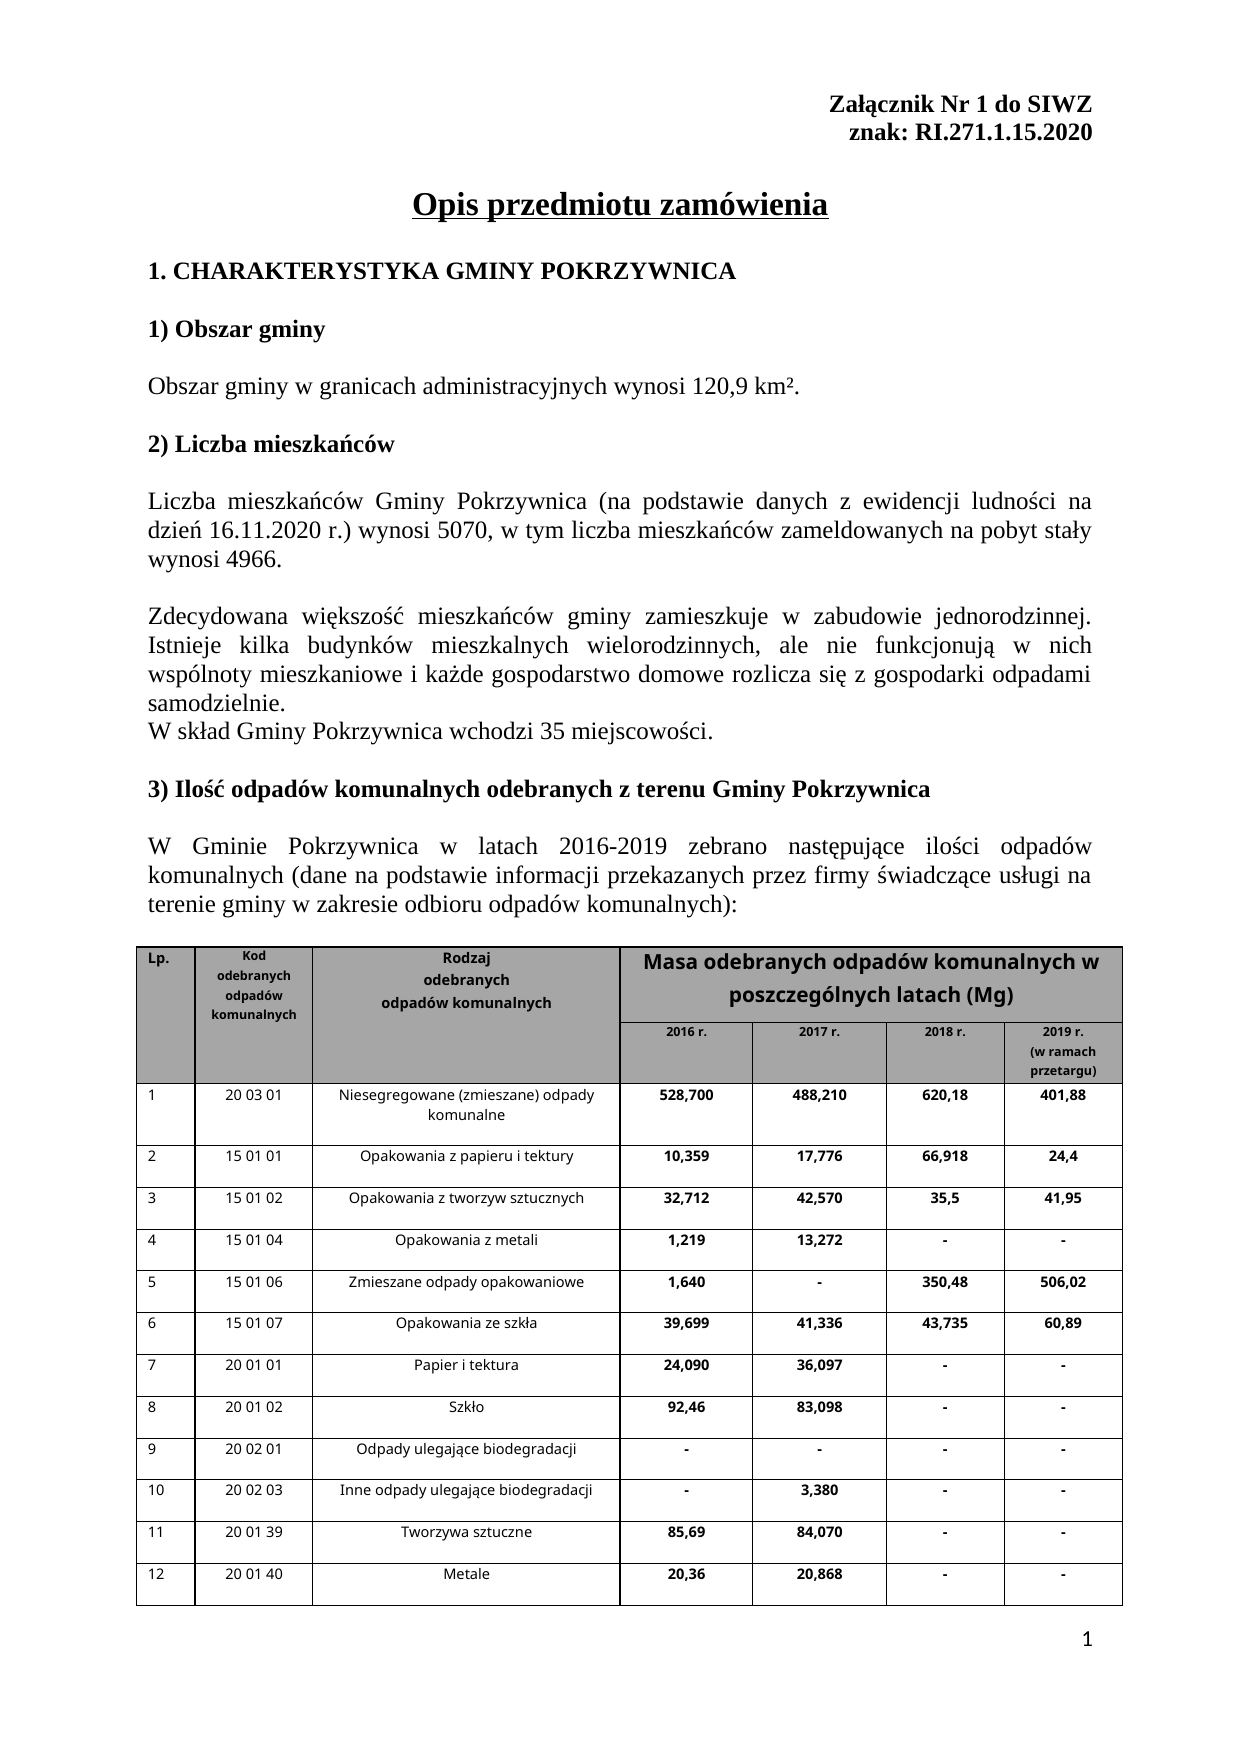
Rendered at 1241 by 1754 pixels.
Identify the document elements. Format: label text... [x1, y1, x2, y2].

table_cell 20,868 [753, 1564, 886, 1604]
table_cell 620,18 [887, 1084, 1004, 1145]
table_cell 1,640 [621, 1271, 752, 1312]
text 2) Liczba mieszkańców [148, 429, 1093, 458]
table_cell - [621, 1439, 752, 1479]
table_header Masa odebranych odpadów komunalnych w poszczególnych latach (Mg) [621, 948, 1122, 1022]
table_cell 20 02 03 [196, 1480, 312, 1521]
table_cell - [753, 1439, 886, 1479]
table_header Rodzaj odebranych odpadów komunalnych [313, 948, 619, 1083]
table_cell 7 [137, 1355, 194, 1396]
table_cell Zmieszane odpady opakowaniowe [313, 1271, 619, 1312]
table_cell 528,700 [621, 1084, 752, 1145]
table_cell 84,070 [753, 1522, 886, 1563]
table_cell 32,712 [621, 1188, 752, 1228]
table_cell Inne odpady ulegające biodegradacji [313, 1480, 619, 1521]
table_cell 42,570 [753, 1188, 886, 1228]
table_cell 24,4 [1005, 1146, 1122, 1187]
table_cell 36,097 [753, 1355, 886, 1396]
text 1) Obszar gminy [148, 314, 1093, 343]
table_cell 2 [137, 1146, 194, 1187]
table_cell 17,776 [753, 1146, 886, 1187]
table_cell 2019 r. (w ramach przetargu) [1005, 1023, 1122, 1083]
table_cell 41,95 [1005, 1188, 1122, 1228]
table_cell - [1005, 1355, 1122, 1396]
table_cell 41,336 [753, 1313, 886, 1354]
text Obszar gminy w granicach administracyjnych wynosi 120,9 km². [148, 371, 1093, 400]
table_cell Szkło [313, 1397, 619, 1437]
table_cell 85,69 [621, 1522, 752, 1563]
table_cell 83,098 [753, 1397, 886, 1437]
table_cell Niesegregowane (zmieszane) odpady komunalne [313, 1084, 619, 1145]
table_cell 1,219 [621, 1230, 752, 1270]
table_cell 2018 r. [887, 1023, 1004, 1083]
text Załącznik Nr 1 do SIWZ [148, 89, 1093, 117]
table_cell 8 [137, 1397, 194, 1437]
text znak: RI.271.1.15.2020 [148, 117, 1093, 146]
table_cell 20,36 [621, 1564, 752, 1604]
text Opis przedmiotu zamówienia [148, 184, 1093, 223]
table_cell - [1005, 1439, 1122, 1479]
table_cell 5 [137, 1271, 194, 1312]
table_cell 401,88 [1005, 1084, 1122, 1145]
table_cell Papier i tektura [313, 1355, 619, 1396]
table_cell 92,46 [621, 1397, 752, 1437]
table_cell 13,272 [753, 1230, 886, 1270]
table_cell 3 [137, 1188, 194, 1228]
text 3) Ilość odpadów komunalnych odebranych z terenu Gminy Pokrzywnica [148, 774, 1093, 803]
table_cell - [753, 1271, 886, 1312]
table_cell 66,918 [887, 1146, 1004, 1187]
table_cell 15 01 02 [196, 1188, 312, 1228]
table_cell 9 [137, 1439, 194, 1479]
table_cell 11 [137, 1522, 194, 1563]
text Liczba mieszkańców Gminy Pokrzywnica (na podstawie danych z ewidencji ludności na dzień 16.11.2020 r.) wynosi 5070, w tym liczba mieszkańców zameldowanych na pobyt stały wynosi 4966. [148, 486, 1093, 573]
table_cell - [621, 1480, 752, 1521]
table_cell 15 01 04 [196, 1230, 312, 1270]
table_header Kod odebranych odpadów komunalnych [196, 948, 312, 1083]
table_cell 1 [137, 1084, 194, 1145]
table_cell - [1005, 1522, 1122, 1563]
table_cell 2017 r. [753, 1023, 886, 1083]
table_cell 15 01 07 [196, 1313, 312, 1354]
table_cell 24,090 [621, 1355, 752, 1396]
table_cell Opakowania z metali [313, 1230, 619, 1270]
table_cell 488,210 [753, 1084, 886, 1145]
table_cell Opakowania ze szkła [313, 1313, 619, 1354]
table_cell 20 01 01 [196, 1355, 312, 1396]
table_cell - [887, 1564, 1004, 1604]
table_cell - [887, 1522, 1004, 1563]
table_cell 15 01 06 [196, 1271, 312, 1312]
table_cell 35,5 [887, 1188, 1004, 1228]
table_header Lp. [137, 948, 194, 1083]
table_cell - [887, 1355, 1004, 1396]
table_cell 10 [137, 1480, 194, 1521]
table_cell Opakowania z tworzyw sztucznych [313, 1188, 619, 1228]
table_cell 43,735 [887, 1313, 1004, 1354]
table_cell 350,48 [887, 1271, 1004, 1312]
text W Gminie Pokrzywnica w latach 2016-2019 zebrano następujące ilości odpadów komunalnych (dane na podstawie informacji przekazanych przez firmy świadczące usługi na terenie gminy w zakresie odbioru odpadów komunalnych): [148, 831, 1093, 918]
table_cell 6 [137, 1313, 194, 1354]
table_cell - [1005, 1230, 1122, 1270]
table_cell - [1005, 1397, 1122, 1437]
table_cell Opakowania z papieru i tektury [313, 1146, 619, 1187]
table_cell 2016 r. [621, 1023, 752, 1083]
table_cell 20 01 39 [196, 1522, 312, 1563]
table_cell Odpady ulegające biodegradacji [313, 1439, 619, 1479]
table_cell 20 01 40 [196, 1564, 312, 1604]
table_cell - [887, 1439, 1004, 1479]
text Zdecydowana większość mieszkańców gminy zamieszkuje w zabudowie jednorodzinnej. Istnieje kilka budynków mieszkalnych wielorodzinnych, ale nie funkcjonują w nich wspólnoty mieszkaniowe i każde gospodarstwo domowe rozlicza się z gospodarki odpadami samodzielnie. [148, 601, 1093, 716]
table_cell 3,380 [753, 1480, 886, 1521]
table_cell - [887, 1230, 1004, 1270]
table_cell 20 01 02 [196, 1397, 312, 1437]
text 1. CHARAKTERYSTYKA GMINY POKRZYWNICA [148, 256, 1093, 285]
table_cell Tworzywa sztuczne [313, 1522, 619, 1563]
table_cell 4 [137, 1230, 194, 1270]
table_cell 60,89 [1005, 1313, 1122, 1354]
table_cell - [887, 1480, 1004, 1521]
text W skład Gminy Pokrzywnica wchodzi 35 miejscowości. [148, 716, 1093, 745]
table_cell 20 02 01 [196, 1439, 312, 1479]
table_cell 20 03 01 [196, 1084, 312, 1145]
table_cell 12 [137, 1564, 194, 1604]
table_cell 10,359 [621, 1146, 752, 1187]
table_cell 15 01 01 [196, 1146, 312, 1187]
table_cell 39,699 [621, 1313, 752, 1354]
table_cell - [887, 1397, 1004, 1437]
table_cell Metale [313, 1564, 619, 1604]
table_cell 506,02 [1005, 1271, 1122, 1312]
table_cell - [1005, 1480, 1122, 1521]
table_cell - [1005, 1564, 1122, 1604]
